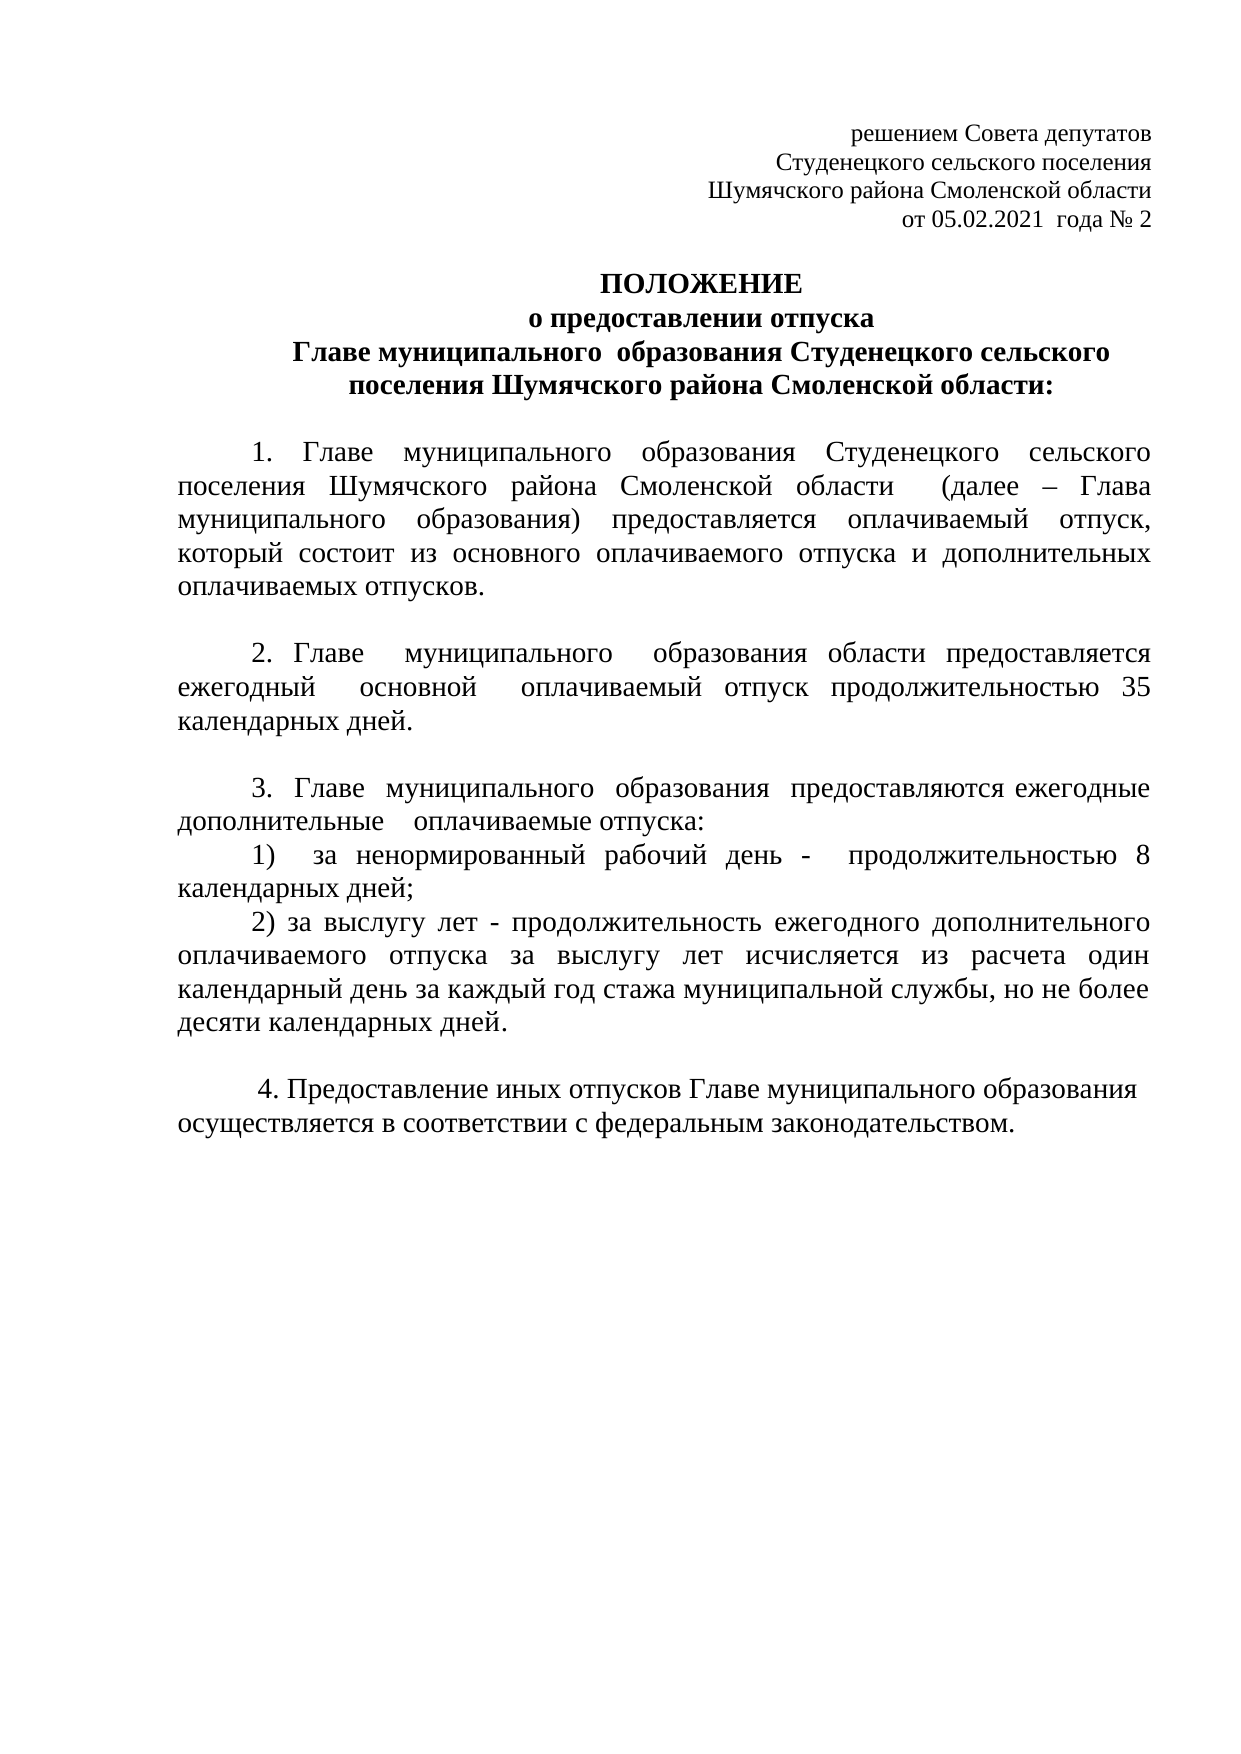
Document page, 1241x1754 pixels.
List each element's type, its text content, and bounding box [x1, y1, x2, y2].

text поселения Шумячского района Смоленской области: [177, 367, 1152, 401]
text 1. Главе муниципального образования Студенецкого сельского поселения Шумячского района Смоленской области (далее – Глава муниципального образования) предоставляется оплачиваемый отпуск, который состоит из основного оплачиваемого отпуска и дополнительных оплачиваемых отпусков. [177, 434, 1152, 602]
text 2) за выслугу лет - продолжительность ежегодного дополнительного оплачиваемого отпуска за выслугу лет исчисляется из расчета один календарный день за каждый год стажа муниципальной службы, но не более десяти календарных дней. [177, 1004, 1152, 1038]
text 1) за ненормированный рабочий день - продолжительностью 8 календарных дней; [177, 837, 1152, 904]
text 2) за выслугу лет - продолжительность ежегодного дополнительного оплачиваемого отпуска за выслугу лет исчисляется из расчета один календарный день за каждый год стажа муниципальной службы, но не более десяти календарных дней. [177, 904, 1152, 938]
text 4. Предоставление иных отпусков Главе муниципального образования осуществляется в соответствии с федеральным законодательством. [177, 1072, 1152, 1139]
text 3. Главе муниципального образования предоставляются ежегодные дополнительные оплачиваемые отпуска: [177, 770, 1152, 837]
text ПОЛОЖЕНИЕ [177, 267, 1152, 300]
text решением Совета депутатов [177, 118, 1152, 147]
text от 05.02.2021 года № 2 [177, 204, 1152, 233]
text Студенецкого сельского поселения [177, 147, 1152, 176]
text о предоставлении отпуска [177, 300, 1152, 334]
text Главе муниципального образования Студенецкого сельского [177, 334, 1152, 367]
text Шумячского района Смоленской области [177, 176, 1152, 204]
text 2. Главе муниципального образования области предоставляется ежегодный основной оплачиваемый отпуск продолжительностью 35 календарных дней. [177, 636, 1152, 736]
